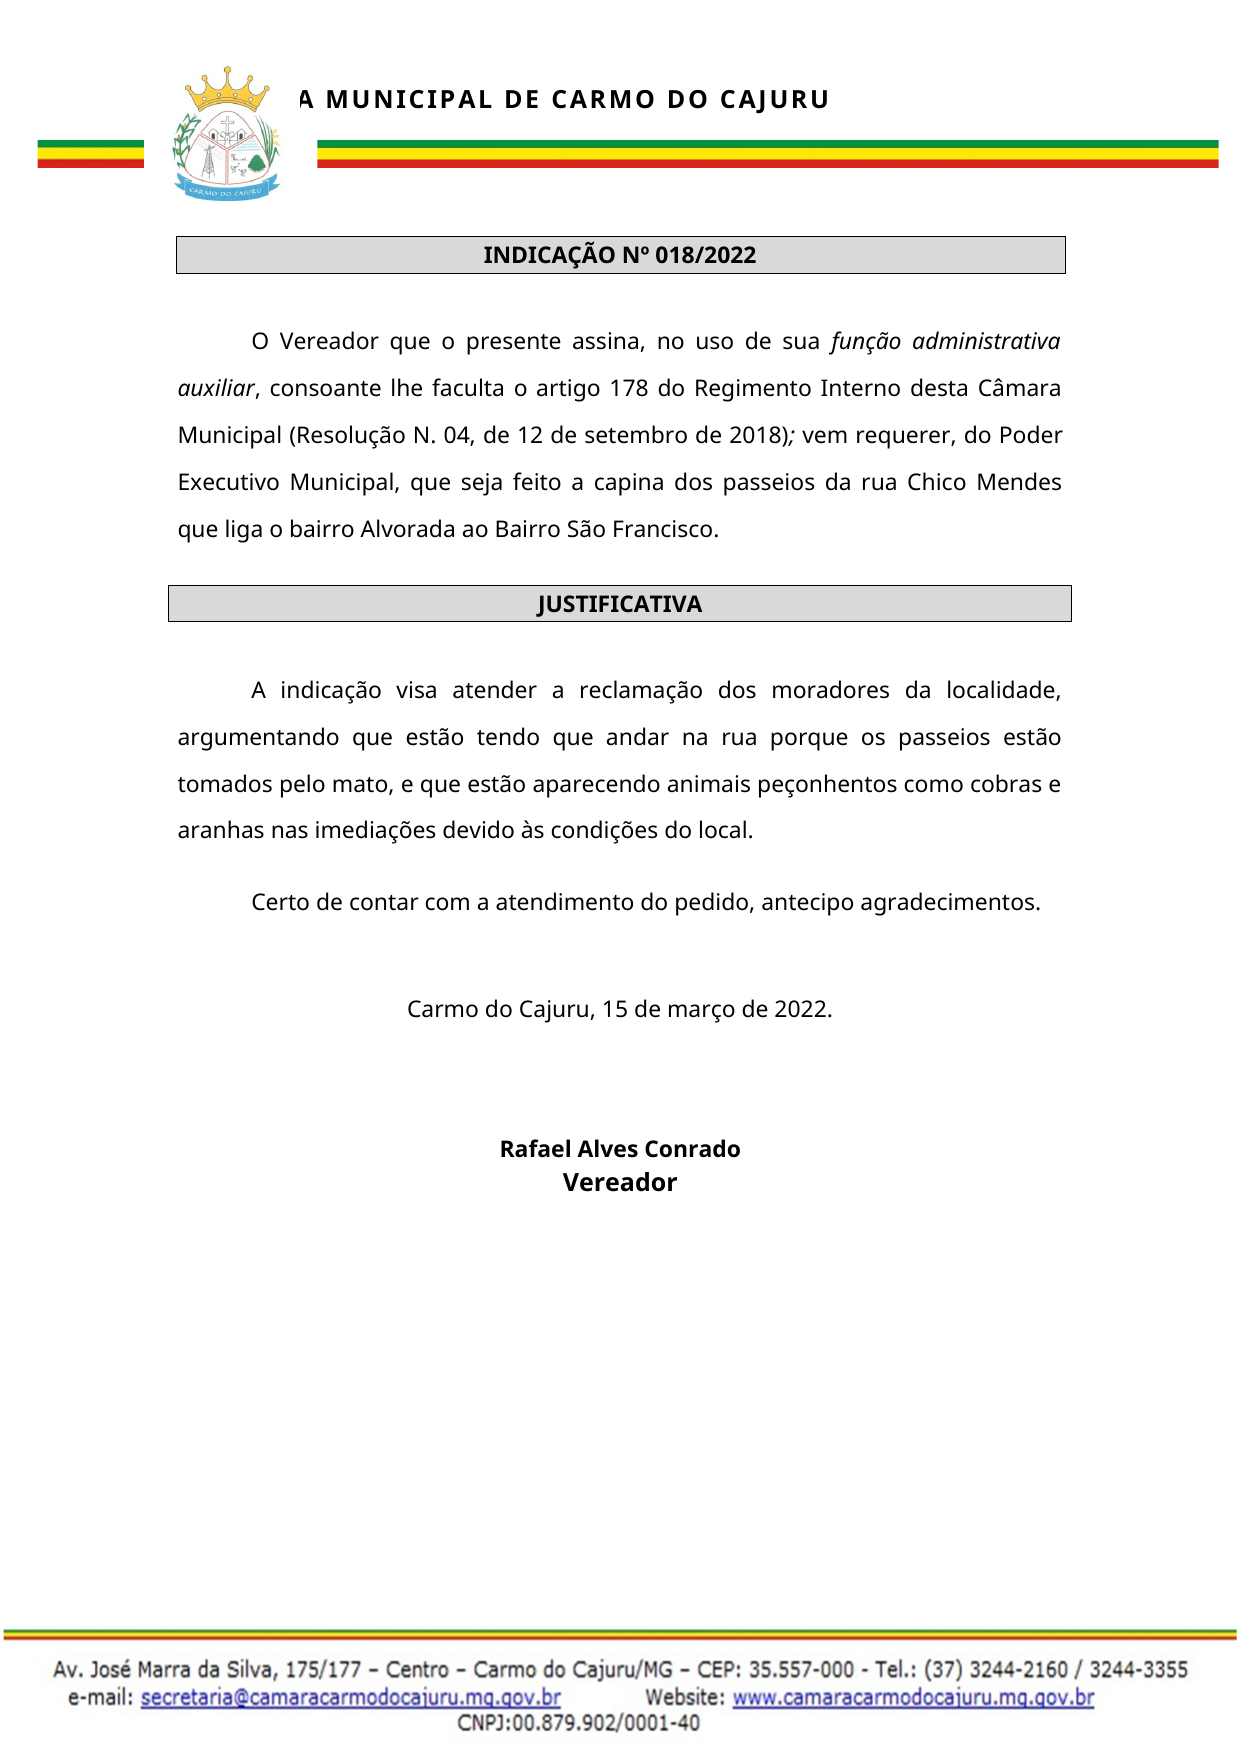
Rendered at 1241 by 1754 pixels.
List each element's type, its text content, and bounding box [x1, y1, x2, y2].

text Carmo do Cajuru, 15 de março de 2022. [177, 992, 1063, 1024]
picture [3, 1621, 1237, 1754]
picture [157, 43, 300, 230]
text Rafael Alves Conrado [177, 1133, 1063, 1164]
text INDICAÇÃO Nº 018/2022 [177, 237, 1065, 273]
text JUSTIFICATIVA [169, 586, 1071, 621]
text Certo de contar com a atendimento do pedido, antecipo agradecimentos. [177, 886, 1063, 917]
picture [37, 140, 144, 168]
picture [317, 140, 1219, 168]
text Vereador [177, 1164, 1063, 1198]
text A indicação visa atender a reclamação dos moradores da localidade, argumentando que estão tendo que andar na rua porque os passeios estão tomados pelo mato, e que estão aparecendo animais peçonhentos como cobras e aranhas nas imediações devido às condições do local. [177, 674, 1063, 846]
text O Vereador que o presente assina, no uso de sua função administrativa auxiliar, consoante lhe faculta o artigo 178 do Regimento Interno desta Câmara Municipal (Resolução N. 04, de 12 de setembro de 2018); vem requerer, do Poder Executivo Municipal, que seja feito a capina dos passeios da rua Chico Mendes que liga o bairro Alvorada ao Bairro São Francisco. [177, 325, 1063, 544]
